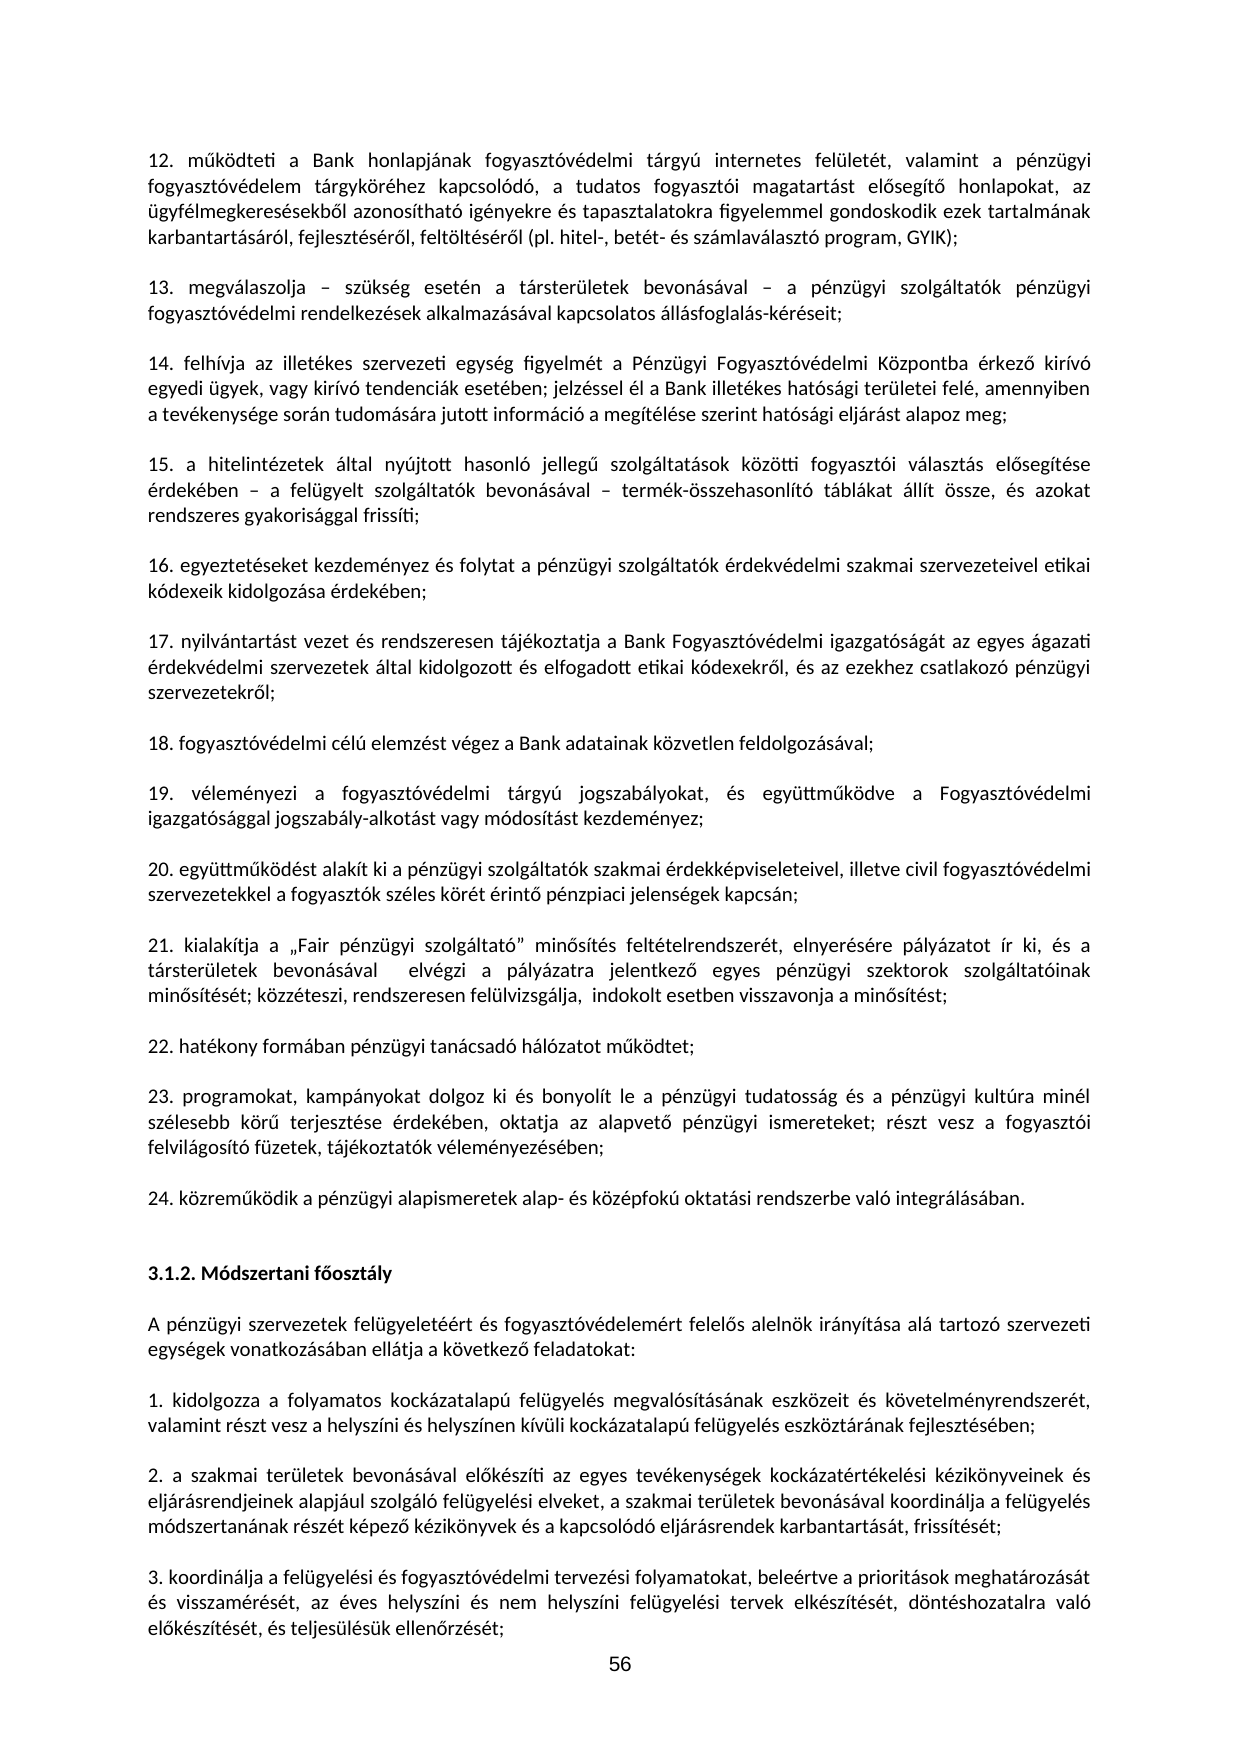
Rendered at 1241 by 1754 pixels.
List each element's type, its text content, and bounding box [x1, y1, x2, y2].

text A pénzügyi szervezetek felügyeletéért és fogyasztóvédelemért felelős alelnök irányítása alá tartozó szervezeti egységek vonatkozásában ellátja a következő feladatokat: [148, 1311, 1092, 1362]
text 23. programokat, kampányokat dolgoz ki és bonyolít le a pénzügyi tudatosság és a pénzügyi kultúra minél szélesebb körű terjesztése érdekében, oktatja az alapvető pénzügyi ismereteket; részt vesz a fogyasztói felvilágosító füzetek, tájékoztatók véleményezésében; [148, 1083, 1092, 1160]
text 21. kialakítja a „Fair pénzügyi szolgáltató” minősítés feltételrendszerét, elnyerésére pályázatot ír ki, és a társterületek bevonásával elvégzi a pályázatra jelentkező egyes pénzügyi szektorok szolgáltatóinak minősítését; közzéteszi, rendszeresen felülvizsgálja, indokolt esetben visszavonja a minősítést; [148, 932, 1092, 1008]
text 3. koordinálja a felügyelési és fogyasztóvédelmi tervezési folyamatokat, beleértve a prioritások meghatározását és visszamérését, az éves helyszíni és nem helyszíni felügyelési tervek elkészítését, döntéshozatalra való előkészítését, és teljesülésük ellenőrzését; [148, 1564, 1092, 1640]
text 14. felhívja az illetékes szervezeti egység figyelmét a Pénzügyi Fogyasztóvédelmi Központba érkező kirívó egyedi ügyek, vagy kirívó tendenciák esetében; jelzéssel él a Bank illetékes hatósági területei felé, amennyiben a tevékenysége során tudomására jutott információ a megítélése szerint hatósági eljárást alapoz meg; [148, 350, 1092, 426]
text 13. megválaszolja – szükség esetén a társterületek bevonásával – a pénzügyi szolgáltatók pénzügyi fogyasztóvédelmi rendelkezések alkalmazásával kapcsolatos állásfoglalás-kéréseit; [148, 274, 1092, 325]
text 1. kidolgozza a folyamatos kockázatalapú felügyelés megvalósításának eszközeit és követelményrendszerét, valamint részt vesz a helyszíni és helyszínen kívüli kockázatalapú felügyelés eszköztárának fejlesztésében; [148, 1387, 1092, 1438]
text 19. véleményezi a fogyasztóvédelmi tárgyú jogszabályokat, és együttműködve a Fogyasztóvédelmi igazgatósággal jogszabály-alkotást vagy módosítást kezdeményez; [148, 780, 1092, 831]
text 18. fogyasztóvédelmi célú elemzést végez a Bank adatainak közvetlen feldolgozásával; [148, 730, 1092, 755]
text 16. egyeztetéseket kezdeményez és folytat a pénzügyi szolgáltatók érdekvédelmi szakmai szervezeteivel etikai kódexeik kidolgozása érdekében; [148, 553, 1092, 603]
text 2. a szakmai területek bevonásával előkészíti az egyes tevékenységek kockázatértékelési kézikönyveinek és eljárásrendjeinek alapjául szolgáló felügyelési elveket, a szakmai területek bevonásával koordinálja a felügyelés módszertanának részét képező kézikönyvek és a kapcsolódó eljárásrendek karbantartását, frissítését; [148, 1463, 1092, 1539]
text 17. nyilvántartást vezet és rendszeresen tájékoztatja a Bank Fogyasztóvédelmi igazgatóságát az egyes ágazati érdekvédelmi szervezetek által kidolgozott és elfogadott etikai kódexekről, és az ezekhez csatlakozó pénzügyi szervezetekről; [148, 628, 1092, 705]
text 3.1.2. Módszertani főosztály [148, 1235, 1092, 1286]
text 22. hatékony formában pénzügyi tanácsadó hálózatot működtet; [148, 1033, 1092, 1058]
text 15. a hitelintézetek által nyújtott hasonló jellegű szolgáltatások közötti fogyasztói választás elősegítése érdekében – a felügyelt szolgáltatók bevonásával – termék-összehasonlító táblákat állít össze, és azokat rendszeres gyakorisággal frissíti; [148, 451, 1092, 528]
text 20. együttműködést alakít ki a pénzügyi szolgáltatók szakmai érdekképviseleteivel, illetve civil fogyasztóvédelmi szervezetekkel a fogyasztók széles körét érintő pénzpiaci jelenségek kapcsán; [148, 856, 1092, 907]
text 12. működteti a Bank honlapjának fogyasztóvédelmi tárgyú internetes felületét, valamint a pénzügyi fogyasztóvédelem tárgyköréhez kapcsolódó, a tudatos fogyasztói magatartást elősegítő honlapokat, az ügyfélmegkeresésekből azonosítható igényekre és tapasztalatokra figyelemmel gondoskodik ezek tartalmának karbantartásáról, fejlesztéséről, feltöltéséről (pl. hitel-, betét- és számlaválasztó program, GYIK); [148, 148, 1092, 249]
text 24. közreműködik a pénzügyi alapismeretek alap- és középfokú oktatási rendszerbe való integrálásában. [148, 1185, 1092, 1210]
